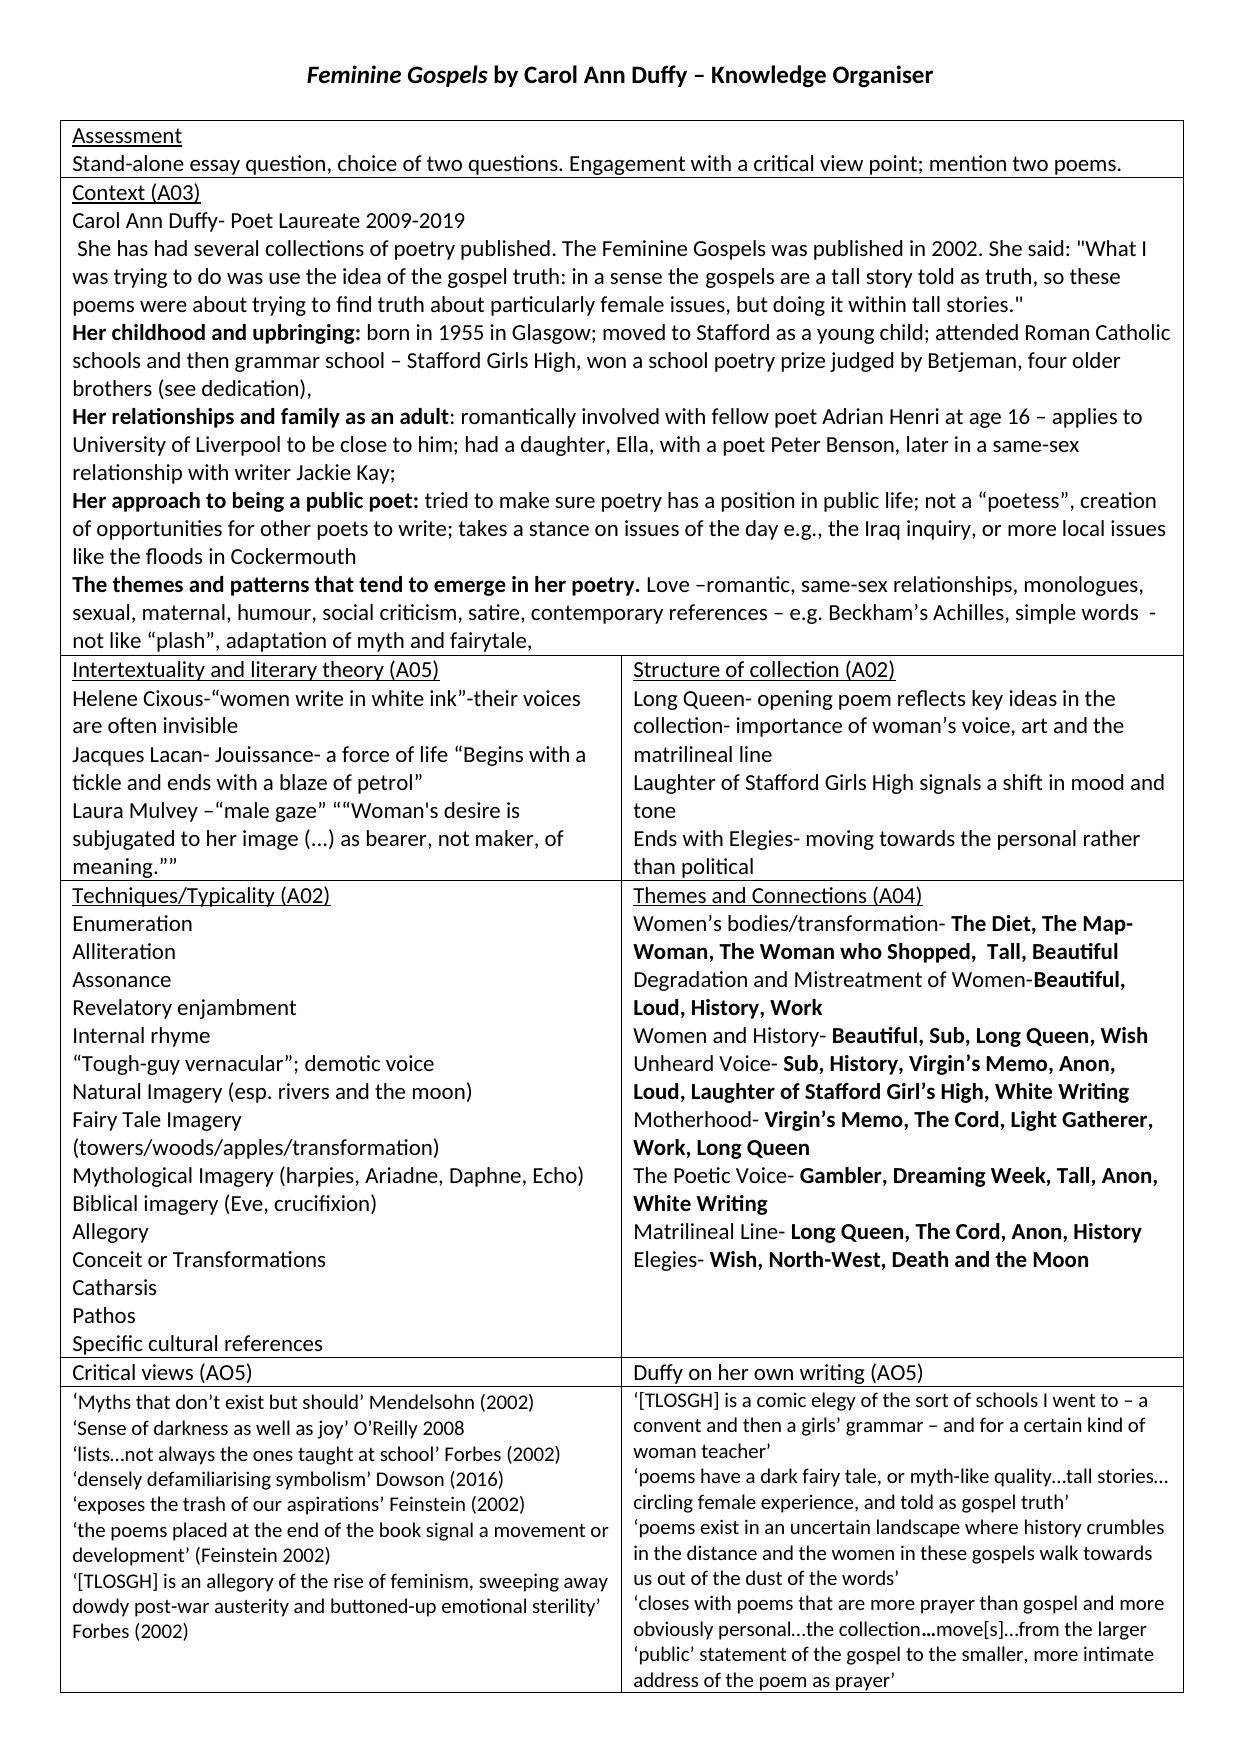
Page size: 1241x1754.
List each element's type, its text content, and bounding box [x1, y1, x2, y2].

text Feminine Gospels by Carol Ann Duffy – Knowledge Organiser [150, 59, 1090, 89]
table_cell Themes and Connections (A04) Women’s bodies/transformation- The Diet, The Map- Woman, The Woman who Shopped, Tall, Beautiful Degradation and Mistreatment of Women-Beautiful, Loud, History, Work Women and History- Beautiful, Sub, Long Queen, Wish Unheard Voice- Sub, History, Virgin’s Memo, Anon, Loud, Laughter of Stafford Girl’s High, White Writing Motherhood- Virgin’s Memo, The Cord, Light Gatherer, Work, Long Queen The Poetic Voice- Gambler, Dreaming Week, Tall, Anon, White Writing Matrilineal Line- Long Queen, The Cord, Anon, History Elegies- Wish, North-West, Death and the Moon [622, 881, 1183, 1357]
table_cell ‘[TLOSGH] is a comic elegy of the sort of schools I went to – a convent and then a girls’ grammar – and for a certain kind of woman teacher’ ‘poems have a dark fairy tale, or myth-like quality…tall stories…circling female experience, and told as gospel truth’ ‘poems exist in an uncertain landscape where history crumbles in the distance and the women in these gospels walk towards us out of the dust of the words’ ‘closes with poems that are more prayer than gospel and more obviously personal…the collection…move[s]…from the larger ‘public’ statement of the gospel to the smaller, more intimate address of the poem as prayer’ [622, 1387, 1183, 1692]
table_cell Techniques/Typicality (A02) Enumeration Alliteration Assonance Revelatory enjambment Internal rhyme “Tough-guy vernacular”; demotic voice Natural Imagery (esp. rivers and the moon) Fairy Tale Imagery (towers/woods/apples/transformation) Mythological Imagery (harpies, Ariadne, Daphne, Echo) Biblical imagery (Eve, crucifixion) Allegory Conceit or Transformations Catharsis Pathos Specific cultural references [61, 881, 621, 1357]
table_cell Duffy on her own writing (AO5) [622, 1358, 1183, 1386]
table_cell Intertextuality and literary theory (A05) Helene Cixous-“women write in white ink”-their voices are often invisible Jacques Lacan- Jouissance- a force of life “Begins with a tickle and ends with a blaze of petrol” Laura Mulvey –“male gaze” ““Woman's desire is subjugated to her image (...) as bearer, not maker, of meaning.”” [61, 656, 621, 880]
table_cell Critical views (AO5) [61, 1358, 621, 1386]
table_header Assessment Stand-alone essay question, choice of two questions. Engagement with a critical view point; mention two poems. [61, 121, 1183, 177]
table_cell Context (A03) Carol Ann Duffy- Poet Laureate 2009-2019 She has had several collections of poetry published. The Feminine Gospels was published in 2002. She said: "What I was trying to do was use the idea of the gospel truth: in a sense the gospels are a tall story told as truth, so these poems were about trying to find truth about particularly female issues, but doing it within tall stories." Her childhood and upbringing: born in 1955 in Glasgow; moved to Stafford as a young child; attended Roman Catholic schools and then grammar school – Stafford Girls High, won a school poetry prize judged by Betjeman, four older brothers (see dedication), Her relationships and family as an adult: romantically involved with fellow poet Adrian Henri at age 16 – applies to University of Liverpool to be close to him; had a daughter, Ella, with a poet Peter Benson, later in a same-sex relationship with writer Jackie Kay; Her approach to being a public poet: tried to make sure poetry has a position in public life; not a “poetess”, creation of opportunities for other poets to write; takes a stance on issues of the day e.g., the Iraq inquiry, or more local issues like the floods in Cockermouth The themes and patterns that tend to emerge in her poetry. Love –romantic, same-sex relationships, monologues, sexual, maternal, humour, social criticism, satire, contemporary references – e.g. Beckham’s Achilles, simple words - not like “plash”, adaptation of myth and fairytale, [61, 178, 1183, 654]
table_cell Structure of collection (A02) Long Queen- opening poem reflects key ideas in the collection- importance of woman’s voice, art and the matrilineal line Laughter of Stafford Girls High signals a shift in mood and tone Ends with Elegies- moving towards the personal rather than political [622, 656, 1183, 880]
table_cell ‘Myths that don’t exist but should’ Mendelsohn (2002) ‘Sense of darkness as well as joy’ O’Reilly 2008 ‘lists…not always the ones taught at school’ Forbes (2002) ‘densely defamiliarising symbolism’ Dowson (2016) ‘exposes the trash of our aspirations’ Feinstein (2002) ‘the poems placed at the end of the book signal a movement or development’ (Feinstein 2002) ‘[TLOSGH] is an allegory of the rise of feminism, sweeping away dowdy post-war austerity and buttoned-up emotional sterility’ Forbes (2002) [61, 1387, 621, 1692]
